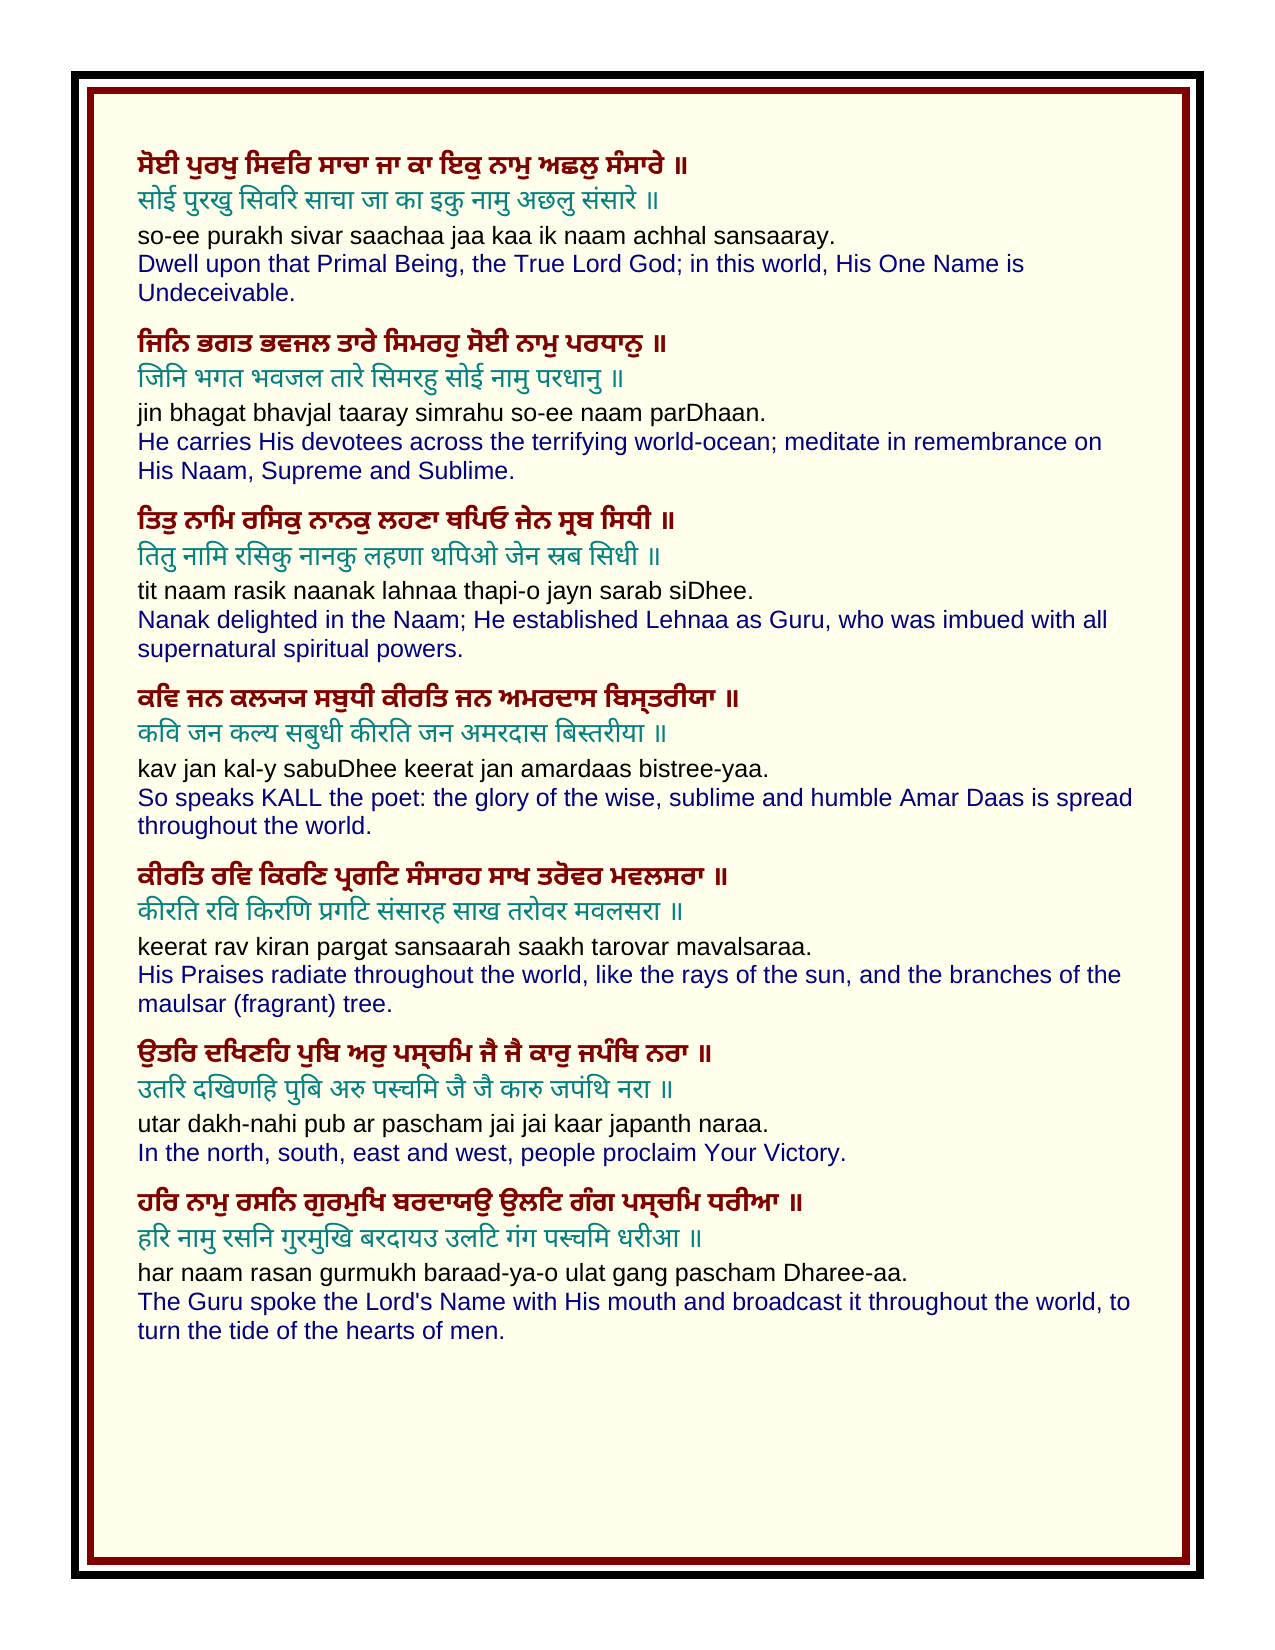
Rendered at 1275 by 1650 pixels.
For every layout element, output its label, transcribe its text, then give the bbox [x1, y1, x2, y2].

text उतरि दखिणहि पुबि अरु पस्चमि जै जै कारु जपंथि नरा ॥ [137, 1074, 1138, 1109]
text कवि जन कल्य सबुधी कीरति जन अमरदास बिस्तरीया ॥ [137, 718, 1138, 754]
text तितु नामि रसिकु नानकु लहणा थपिओ जेन स्रब सिधी ॥ [137, 541, 1138, 576]
text Dwell upon that Primal Being, the True Lord God; in this world, His One Name is Undeceivable. [137, 249, 1138, 307]
text In the north, south, east and west, people proclaim Your Victory. [137, 1138, 1138, 1167]
text The Guru spoke the Lord's Name with His mouth and broadcast it throughout the world, to turn the tide of the hearts of men. [137, 1287, 1138, 1344]
text keerat rav kiran pargat sansaarah saakh tarovar mavalsaraa. [137, 931, 1138, 960]
text जिनि भगत भवजल तारे सिमरहु सोई नामु परधानु ॥ [137, 363, 1138, 398]
text har naam rasan gurmukh baraad-ya-o ulat gang pascham Dharee-aa. [137, 1258, 1138, 1287]
text कीरति रवि किरणि प्रगटि संसारह साख तरोवर मवलसरा ॥ [137, 896, 1138, 931]
text सोई पुरखु सिवरि साचा जा का इकु नामु अछलु संसारे ॥ [137, 185, 1138, 221]
text ਹਰਿ ਨਾਮੁ ਰਸਨਿ ਗੁਰਮੁਖਿ ਬਰਦਾਯਉ ਉਲਟਿ ਗੰਗ ਪਸ੍ਚਮਿ ਧਰੀਆ ॥ [137, 1187, 1138, 1223]
text ਸੋਈ ਪੁਰਖੁ ਸਿਵਰਿ ਸਾਚਾ ਜਾ ਕਾ ਇਕੁ ਨਾਮੁ ਅਛਲੁ ਸੰਸਾਰੇ ॥ [137, 150, 1138, 185]
text utar dakh-nahi pub ar pascham jai jai kaar japanth naraa. [137, 1109, 1138, 1138]
text Nanak delighted in the Naam; He established Lehnaa as Guru, who was imbued with all supernatural spiritual powers. [137, 605, 1138, 662]
text His Praises radiate throughout the world, like the rays of the sun, and the branches of the maulsar (fragrant) tree. [137, 960, 1138, 1018]
text jin bhagat bhavjal taaray simrahu so-ee naam parDhaan. [137, 398, 1138, 427]
text tit naam rasik naanak lahnaa thapi-o jayn sarab siDhee. [137, 576, 1138, 605]
text हरि नामु रसनि गुरमुखि बरदायउ उलटि गंग पस्चमि धरीआ ॥ [137, 1223, 1138, 1258]
text He carries His devotees across the terrifying world-ocean; meditate in remembrance on His Naam, Supreme and Sublime. [137, 427, 1138, 484]
text kav jan kal-y sabuDhee keerat jan amardaas bistree-yaa. [137, 754, 1138, 782]
text so-ee purakh sivar saachaa jaa kaa ik naam achhal sansaaray. [137, 221, 1138, 249]
text So speaks KALL the poet: the glory of the wise, sublime and humble Amar Daas is spread throughout the world. [137, 782, 1138, 840]
text ਜਿਨਿ ਭਗਤ ਭਵਜਲ ਤਾਰੇ ਸਿਮਰਹੁ ਸੋਈ ਨਾਮੁ ਪਰਧਾਨੁ ॥ [137, 328, 1138, 363]
text ਤਿਤੁ ਨਾਮਿ ਰਸਿਕੁ ਨਾਨਕੁ ਲਹਣਾ ਥਪਿਓ ਜੇਨ ਸ੍ਰਬ ਸਿਧੀ ॥ [137, 505, 1138, 541]
text ਉਤਰਿ ਦਖਿਣਹਿ ਪੁਬਿ ਅਰੁ ਪਸ੍ਚਮਿ ਜੈ ਜੈ ਕਾਰੁ ਜਪੰਥਿ ਨਰਾ ॥ [137, 1038, 1138, 1074]
text ਕਵਿ ਜਨ ਕਲ੍ਯ੍ਯ ਸਬੁਧੀ ਕੀਰਤਿ ਜਨ ਅਮਰਦਾਸ ਬਿਸ੍ਤਰੀਯਾ ॥ [137, 683, 1138, 718]
text ਕੀਰਤਿ ਰਵਿ ਕਿਰਣਿ ਪ੍ਰਗਟਿ ਸੰਸਾਰਹ ਸਾਖ ਤਰੋਵਰ ਮਵਲਸਰਾ ॥ [137, 861, 1138, 896]
